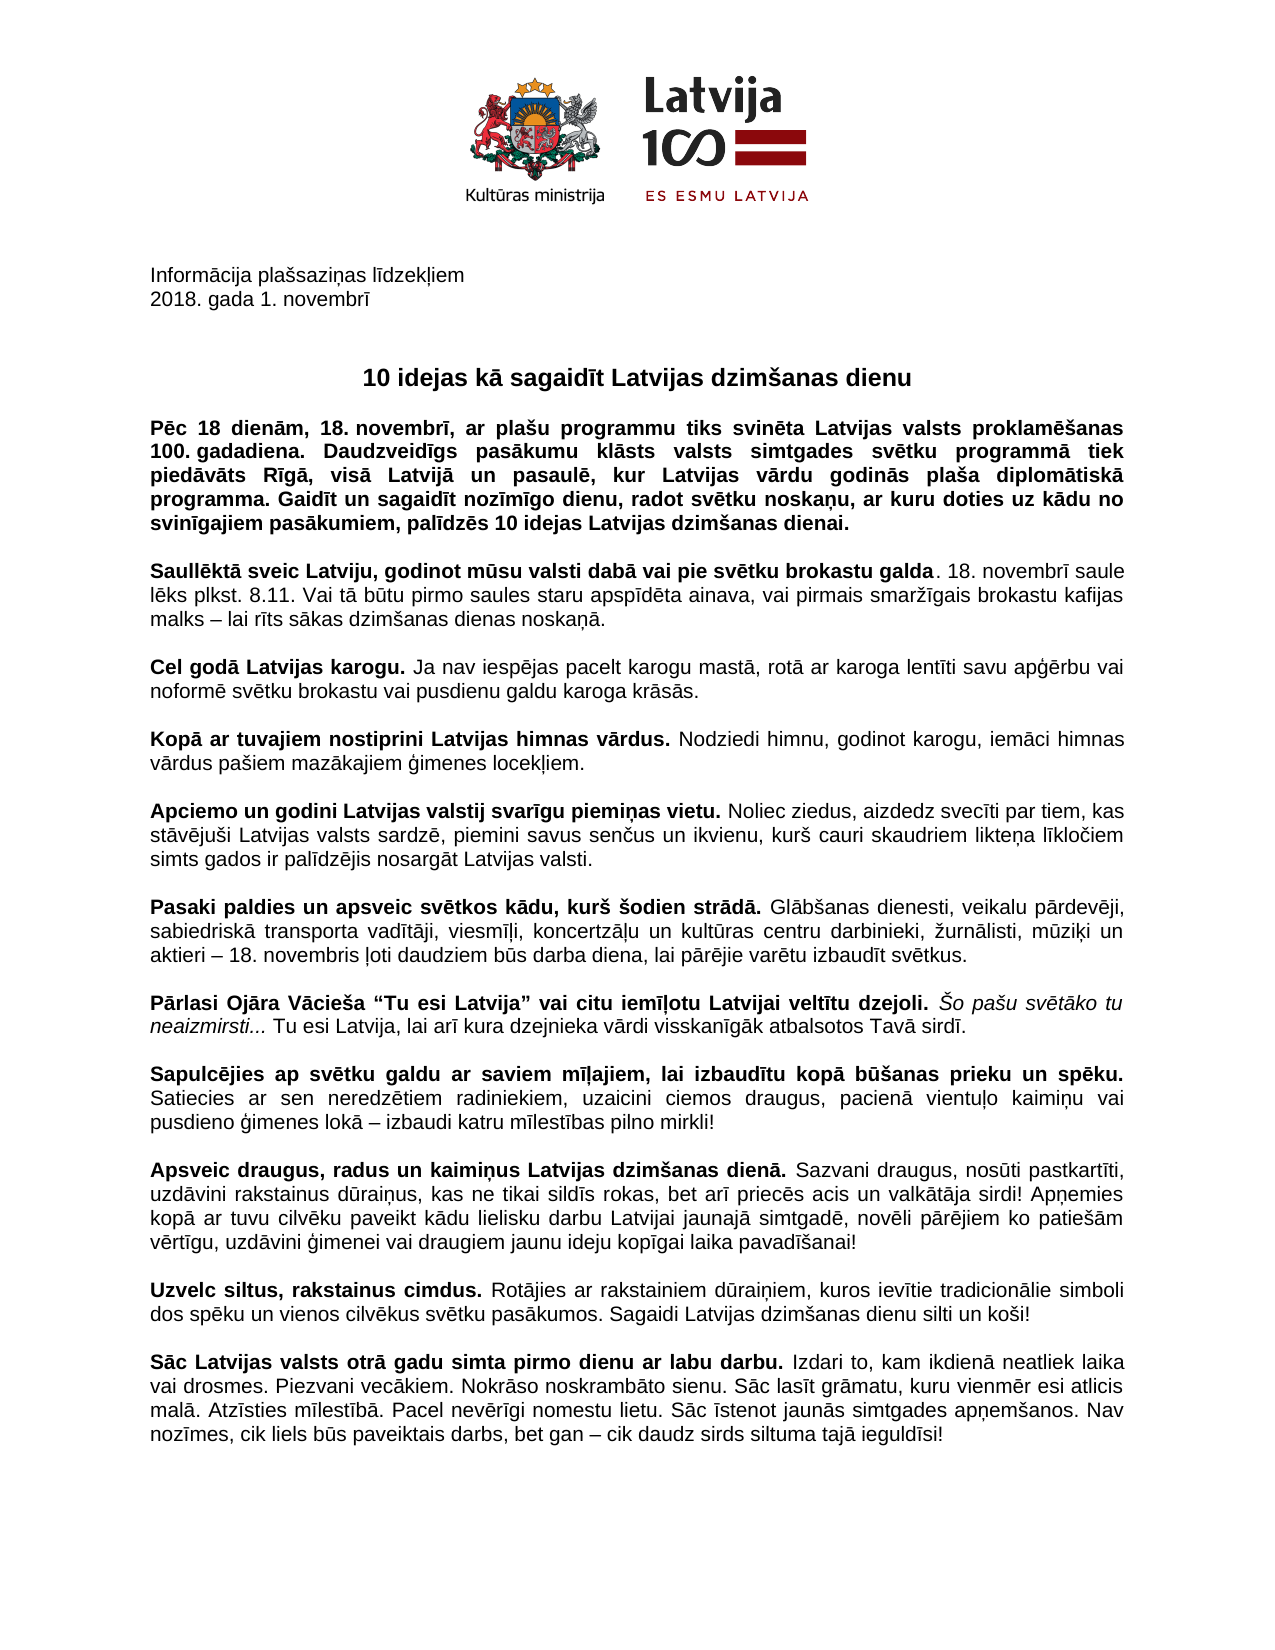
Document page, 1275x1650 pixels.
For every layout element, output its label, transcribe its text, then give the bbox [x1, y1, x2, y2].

text Apciemo un godini Latvijas valstij svarīgu piemiņas vietu. Noliec ziedus, aizdedz svecīti par tiem, kas stāvējuši Latvijas valsts sardzē, piemini savus senčus un ikvienu, kurš cauri skaudriem likteņa līkločiem simts gados ir palīdzējis nosargāt Latvijas valsti. [150, 799, 1125, 871]
text Pēc 18 dienām, 18. novembrī, ar plašu programmu tiks svinēta Latvijas valsts proklamēšanas 100. gadadiena. Daudzveidīgs pasākumu klāsts valsts simtgades svētku programmā tiek piedāvāts Rīgā, visā Latvijā un pasaulē, kur Latvijas vārdu godinās plaša diplomātiskā programma. Gaidīt un sagaidīt nozīmīgo dienu, radot svētku noskaņu, ar kuru doties uz kādu no svinīgajiem pasākumiem, palīdzēs 10 idejas Latvijas dzimšanas dienai. [150, 415, 1125, 535]
text 2018. gada 1. novembrī [150, 287, 1125, 311]
text Apsveic draugus, radus un kaimiņus Latvijas dzimšanas dienā. Sazvani draugus, nosūti pastkartīti, uzdāvini rakstainus dūraiņus, kas ne tikai sildīs rokas, bet arī priecēs acis un valkātāja sirdi! Apņemies kopā ar tuvu cilvēku paveikt kādu lielisku darbu Latvijai jaunajā simtgadē, novēli pārējiem ko patiešām vērtīgu, uzdāvini ģimenei vai draugiem jaunu ideju kopīgai laika pavadīšanai! [150, 1158, 1125, 1254]
text Sāc Latvijas valsts otrā gadu simta pirmo dienu ar labu darbu. Izdari to, kam ikdienā neatliek laika vai drosmes. Piezvani vecākiem. Nokrāso noskrambāto sienu. Sāc lasīt grāmatu, kuru vienmēr esi atlicis malā. Atzīsties mīlestībā. Pacel nevērīgi nomestu lietu. Sāc īstenot jaunās simtgades apņemšanos. Nav nozīmes, cik liels būs paveiktais darbs, bet gan – cik daudz sirds siltuma tajā ieguldīsi! [150, 1350, 1125, 1446]
text Informācija plašsaziņas līdzekļiem [150, 263, 1125, 287]
text Kopā ar tuvajiem nostiprini Latvijas himnas vārdus. Nodziedi himnu, godinot karogu, iemāci himnas vārdus pašiem mazākajiem ģimenes locekļiem. [150, 727, 1125, 775]
picture [465, 75, 810, 206]
text 10 idejas kā sagaidīt Latvijas dzimšanas dienu [150, 363, 1125, 391]
text Cel godā Latvijas karogu. Ja nav iespējas pacelt karogu mastā, rotā ar karoga lentīti savu apģērbu vai noformē svētku brokastu vai pusdienu galdu karoga krāsās. [150, 655, 1125, 703]
text Saullēktā sveic Latviju, godinot mūsu valsti dabā vai pie svētku brokastu galda. 18. novembrī saule lēks plkst. 8.11. Vai tā būtu pirmo saules staru apspīdēta ainava, vai pirmais smaržīgais brokastu kafijas malks – lai rīts sākas dzimšanas dienas noskaņā. [150, 559, 1125, 631]
text Pārlasi Ojāra Vācieša “Tu esi Latvija” vai citu iemīļotu Latvijai veltītu dzejoli. Šo pašu svētāko tu neaizmirsti... Tu esi Latvija, lai arī kura dzejnieka vārdi visskanīgāk atbalsotos Tavā sirdī. [150, 990, 1125, 1038]
text Uzvelc siltus, rakstainus cimdus. Rotājies ar rakstainiem dūraiņiem, kuros ievītie tradicionālie simboli dos spēku un vienos cilvēkus svētku pasākumos. Sagaidi Latvijas dzimšanas dienu silti un koši! [150, 1278, 1125, 1326]
text Sapulcējies ap svētku galdu ar saviem mīļajiem, lai izbaudītu kopā būšanas prieku un spēku. Satiecies ar sen neredzētiem radiniekiem, uzaicini ciemos draugus, pacienā vientuļo kaimiņu vai pusdieno ģimenes lokā – izbaudi katru mīlestības pilno mirkli! [150, 1062, 1125, 1134]
text Pasaki paldies un apsveic svētkos kādu, kurš šodien strādā. Glābšanas dienesti, veikalu pārdevēji, sabiedriskā transporta vadītāji, viesmīļi, koncertzāļu un kultūras centru darbinieki, žurnālisti, mūziķi un aktieri – 18. novembris ļoti daudziem būs darba diena, lai pārējie varētu izbaudīt svētkus. [150, 894, 1125, 966]
